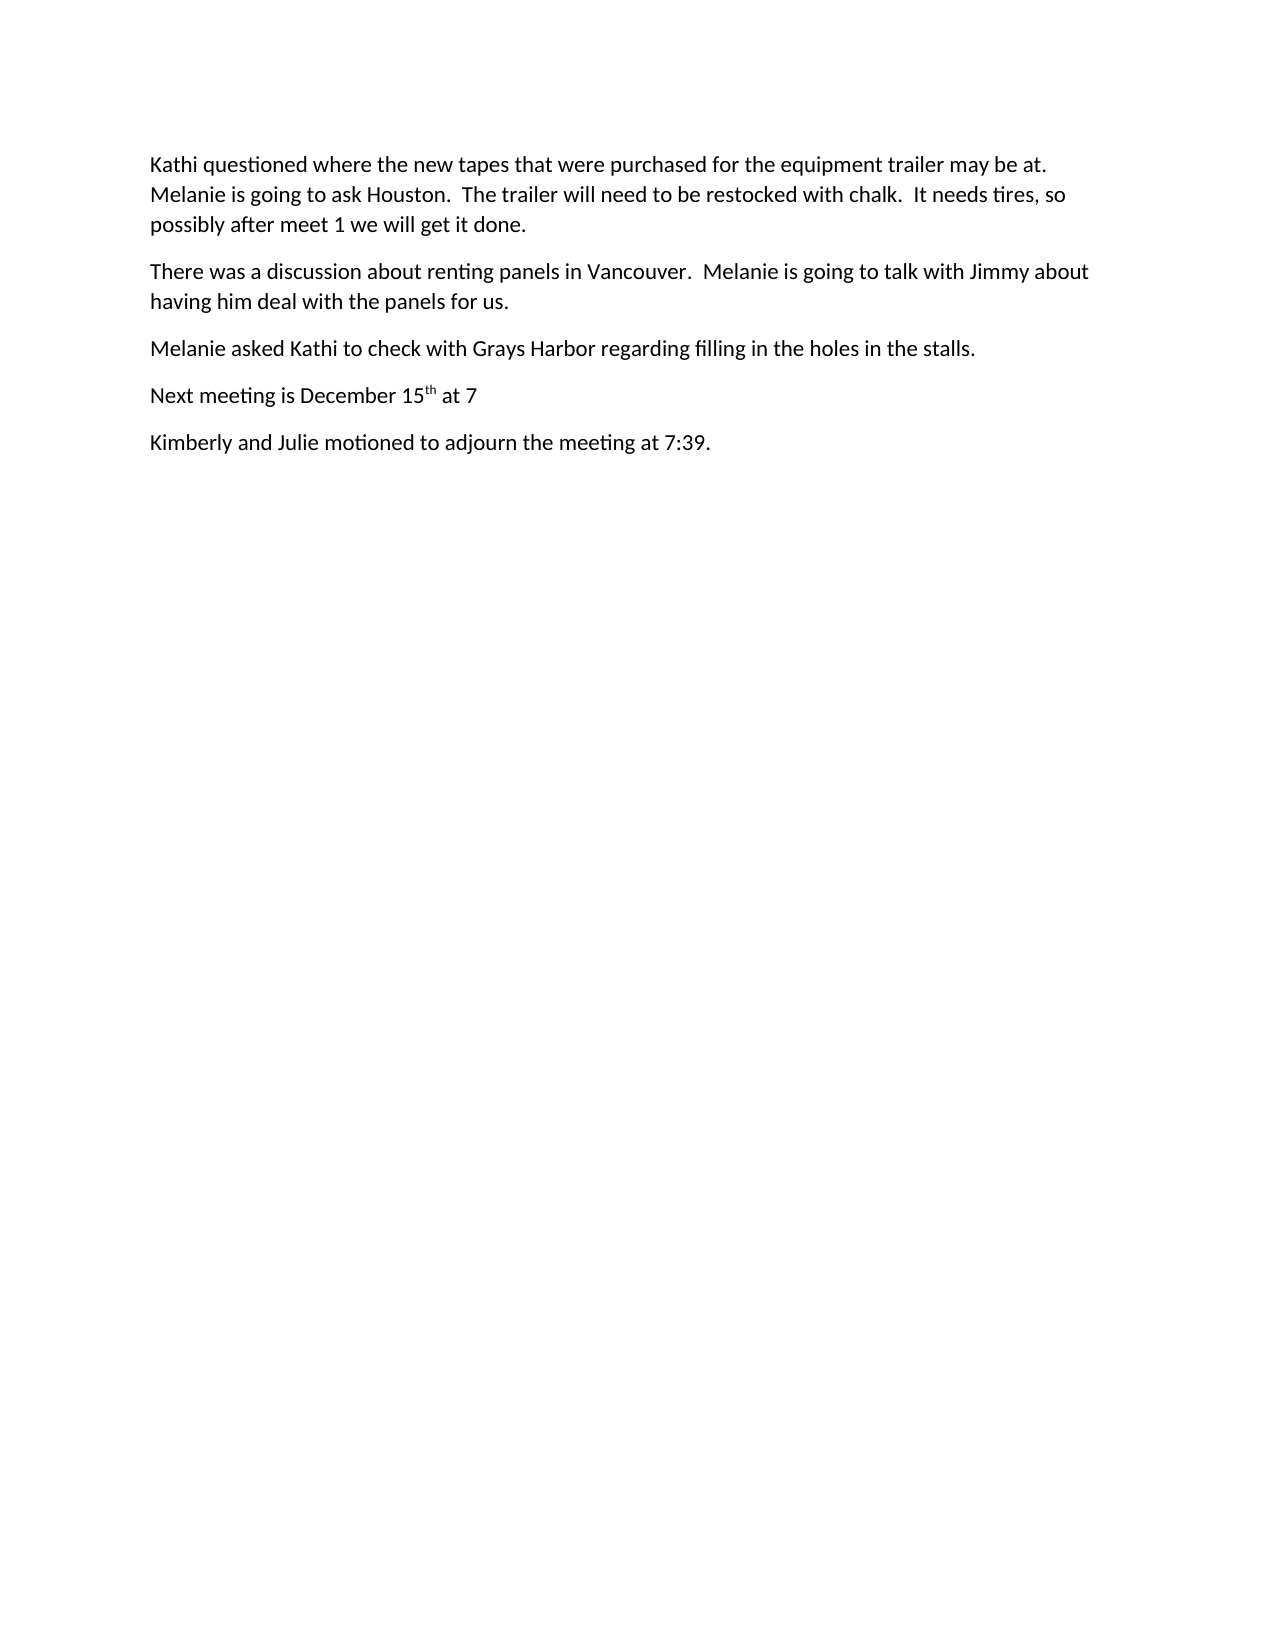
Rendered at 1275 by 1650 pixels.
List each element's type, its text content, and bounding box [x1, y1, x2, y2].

text Next meeting is December 15th at 7 [150, 381, 1125, 409]
text Melanie asked Kathi to check with Grays Harbor regarding filling in the holes in the stalls. [150, 334, 1125, 362]
text Kathi questioned where the new tapes that were purchased for the equipment trailer may be at. Melanie is going to ask Houston. The trailer will need to be restocked with chalk. It needs tires, so possibly after meet 1 we will get it done. [150, 150, 1125, 238]
text There was a discussion about renting panels in Vancouver. Melanie is going to talk with Jimmy about having him deal with the panels for us. [150, 257, 1125, 316]
text Kimberly and Julie motioned to adjourn the meeting at 7:39. [150, 428, 1125, 456]
